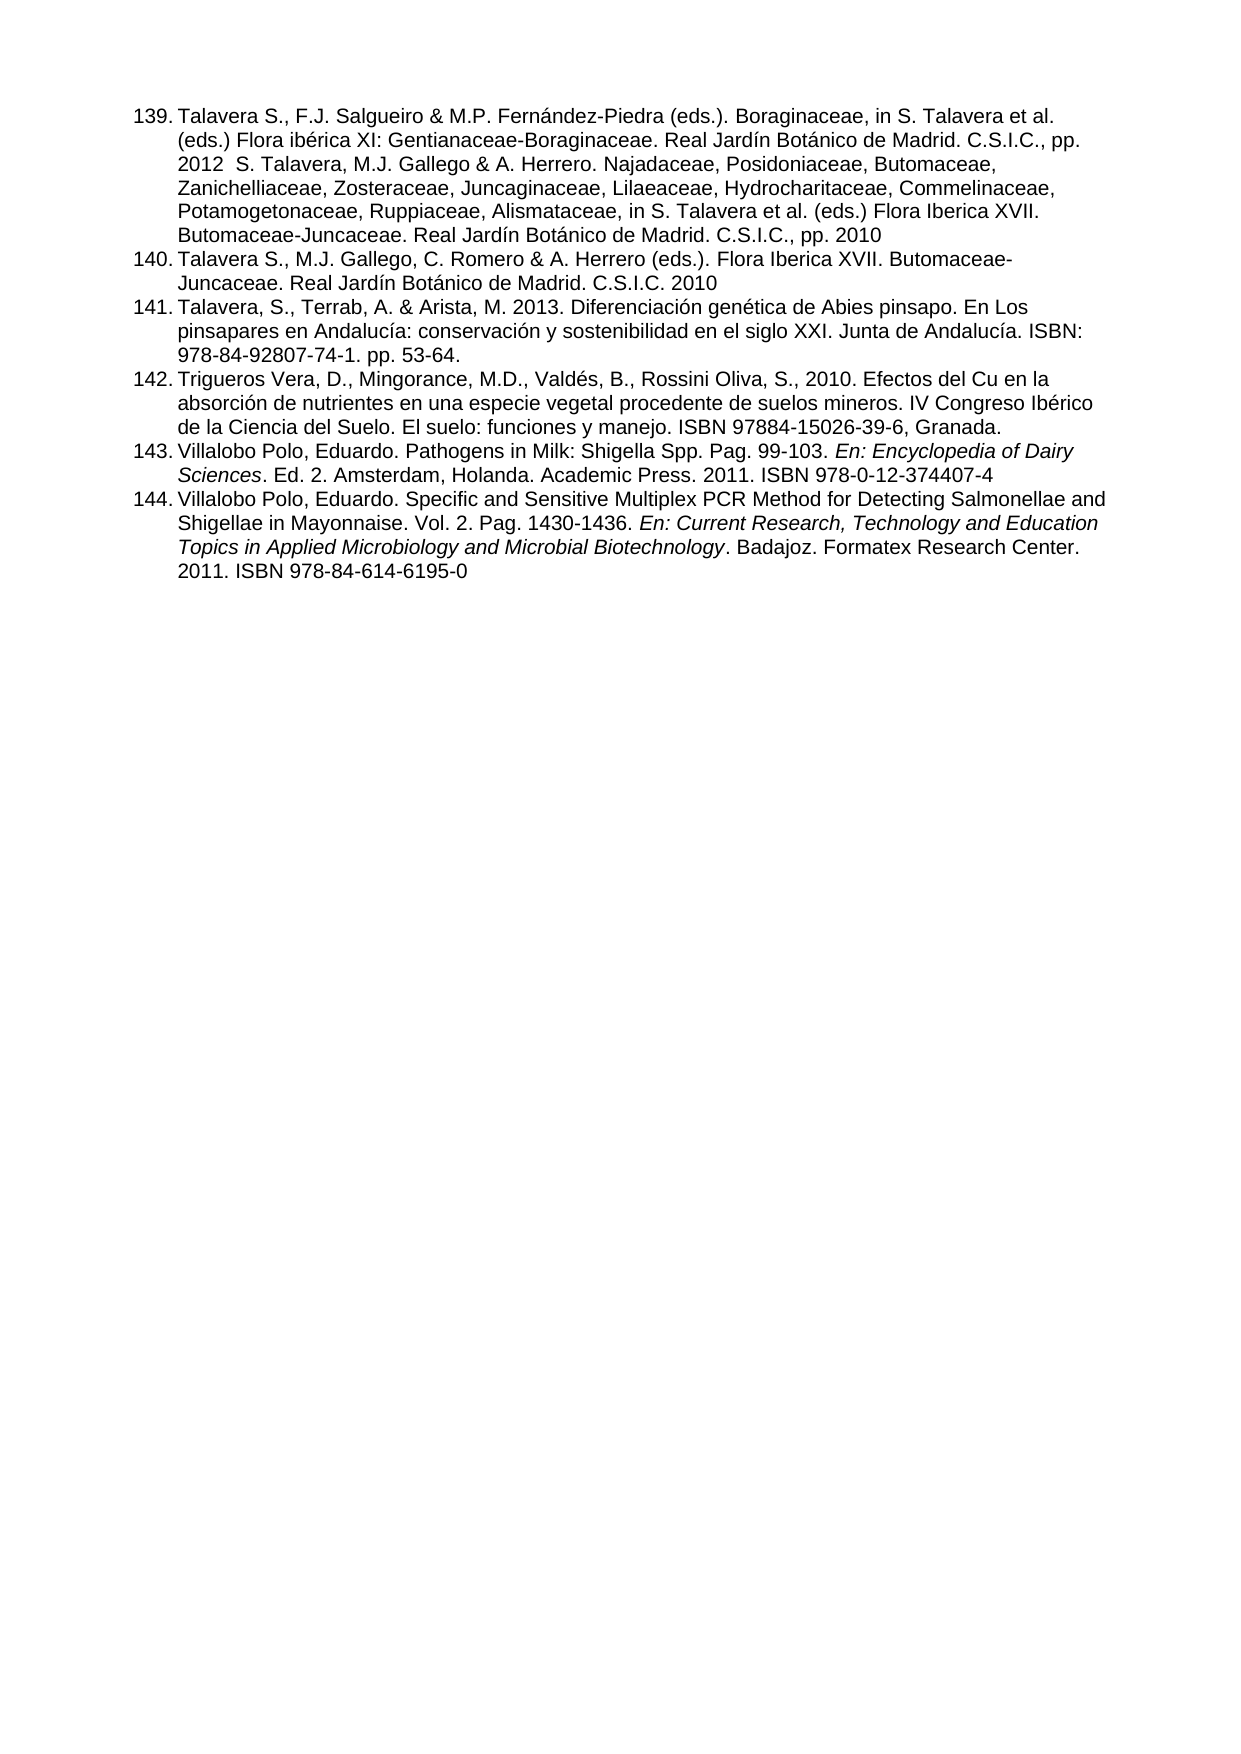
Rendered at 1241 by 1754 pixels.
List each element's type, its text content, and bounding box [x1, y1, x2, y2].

list Trigueros Vera, D., Mingorance, M.D., Valdés, B., Rossini Oliva, S., 2010. Efectos del Cu en la absorción de nutrientes en una especie vegetal procedente de suelos mineros. IV Congreso Ibérico de la Ciencia del Suelo. El suelo: funciones y manejo. ISBN 97884-15026-39-6, Granada. [133, 367, 1107, 439]
list Talavera, S., Terrab, A. & Arista, M. 2013. Diferenciación genética de Abies pinsapo. En Los pinsapares en Andalucía: conservación y sostenibilidad en el siglo XXI. Junta de Andalucía. ISBN: 978-84-92807-74-1. pp. 53-64. [133, 295, 1107, 367]
list Villalobo Polo, Eduardo. Pathogens in Milk: Shigella Spp. Pag. 99-103. En: Encyclopedia of Dairy Sciences. Ed. 2. Amsterdam, Holanda. Academic Press. 2011. ISBN 978-0-12-374407-4 [133, 439, 1107, 487]
list Villalobo Polo, Eduardo. Specific and Sensitive Multiplex PCR Method for Detecting Salmonellae and Shigellae in Mayonnaise. Vol. 2. Pag. 1430-1436. En: Current Research, Technology and Education Topics in Applied Microbiology and Microbial Biotechnology. Badajoz. Formatex Research Center. 2011. ISBN 978-84-614-6195-0 [133, 487, 1107, 583]
list Talavera S., F.J. Salgueiro & M.P. Fernández-Piedra (eds.). Boraginaceae, in S. Talavera et al. (eds.) Flora ibérica XI: Gentianaceae-Boraginaceae. Real Jardín Botánico de Madrid. C.S.I.C., pp. 2012 S. Talavera, M.J. Gallego & A. Herrero. Najadaceae, Posidoniaceae, Butomaceae, Zanichelliaceae, Zosteraceae, Juncaginaceae, Lilaeaceae, Hydrocharitaceae, Commelinaceae, Potamogetonaceae, Ruppiaceae, Alismataceae, in S. Talavera et al. (eds.) Flora Iberica XVII. Butomaceae-Juncaceae. Real Jardín Botánico de Madrid. C.S.I.C., pp. 2010 [133, 103, 1107, 247]
list Talavera S., M.J. Gallego, C. Romero & A. Herrero (eds.). Flora Iberica XVII. Butomaceae-Juncaceae. Real Jardín Botánico de Madrid. C.S.I.C. 2010 [133, 247, 1107, 295]
